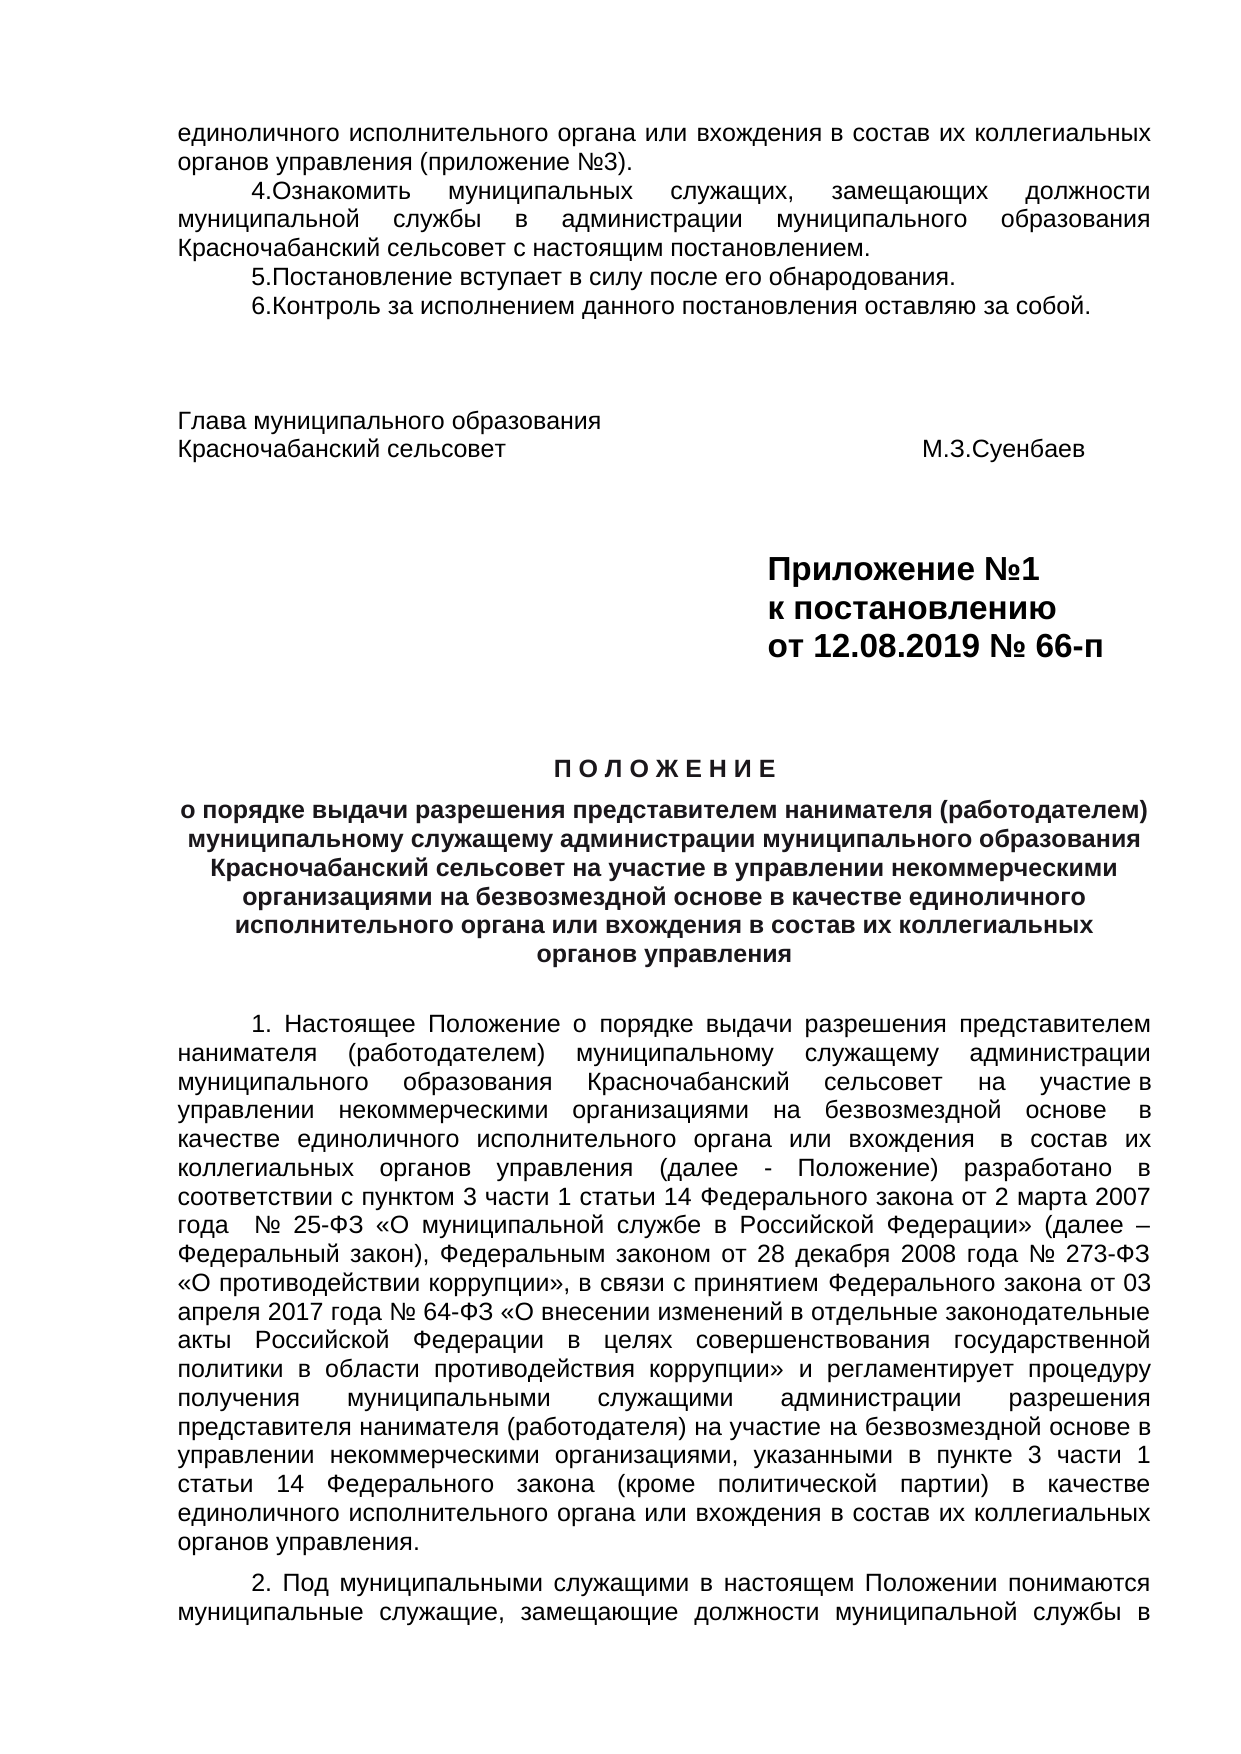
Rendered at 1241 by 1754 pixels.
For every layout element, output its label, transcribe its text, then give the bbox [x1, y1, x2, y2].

text П О Л О Ж Е Н И Е [177, 754, 1152, 783]
text 1. Настоящее Положение о порядке выдачи разрешения представителем нанимателя (работодателем) муниципальному служащему администрации муниципального образования Красночабанский сельсовет на участие в управлении некоммерческими организациями на безвозмездной основе в качестве единоличного исполнительного органа или вхождения в состав их коллегиальных органов управления (далее - Положение) разработано в соответствии с пунктом 3 части 1 статьи 14 Федерального закона от 2 марта 2007 года № 25-ФЗ «О муниципальной службе в Российской Федерации» (далее – Федеральный закон), Федеральным законом от 28 декабря 2008 года № 273-ФЗ «О противодействии коррупции», в связи с принятием Федерального закона от 03 апреля 2017 года № 64-ФЗ «О внесении изменений в отдельные законодательные акты Российской Федерации в целях совершенствования государственной политики в области противодействия коррупции» и регламентирует процедуру получения муниципальными служащими администрации разрешения представителя нанимателя (работодателя) на участие на безвозмездной основе в управлении некоммерческими организациями, указанными в пункте 3 части 1 статьи 14 Федерального закона (кроме политической партии) в качестве единоличного исполнительного органа или вхождения в состав их коллегиальных органов управления. [177, 1009, 1152, 1555]
text к постановлению [767, 588, 1152, 626]
text о порядке выдачи разрешения представителем нанимателя (работодателем) муниципальному служащему администрации муниципального образования Красночабанский сельсовет на участие в управлении некоммерческими организациями на безвозмездной основе в качестве единоличного исполнительного органа или вхождения в состав их коллегиальных [177, 795, 1152, 939]
title 5.Постановление вступает в силу после его обнародования. [177, 262, 1152, 291]
text от 12.08.2019 № 66-п [767, 626, 1152, 665]
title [177, 118, 1152, 176]
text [177, 1568, 1152, 1625]
text Глава муниципального образования Красночабанский сельсовет М.З.Суенбаев [177, 406, 1152, 463]
text Приложение №1 [767, 549, 1152, 588]
title 4.Ознакомить муниципальных служащих, замещающих должности муниципальной службы в администрации муниципального образования Красночабанский сельсовет с настоящим постановлением. [177, 176, 1152, 262]
text органов управления [177, 939, 1152, 968]
title 6.Контроль за исполнением данного постановления оставляю за собой. [177, 291, 1152, 319]
